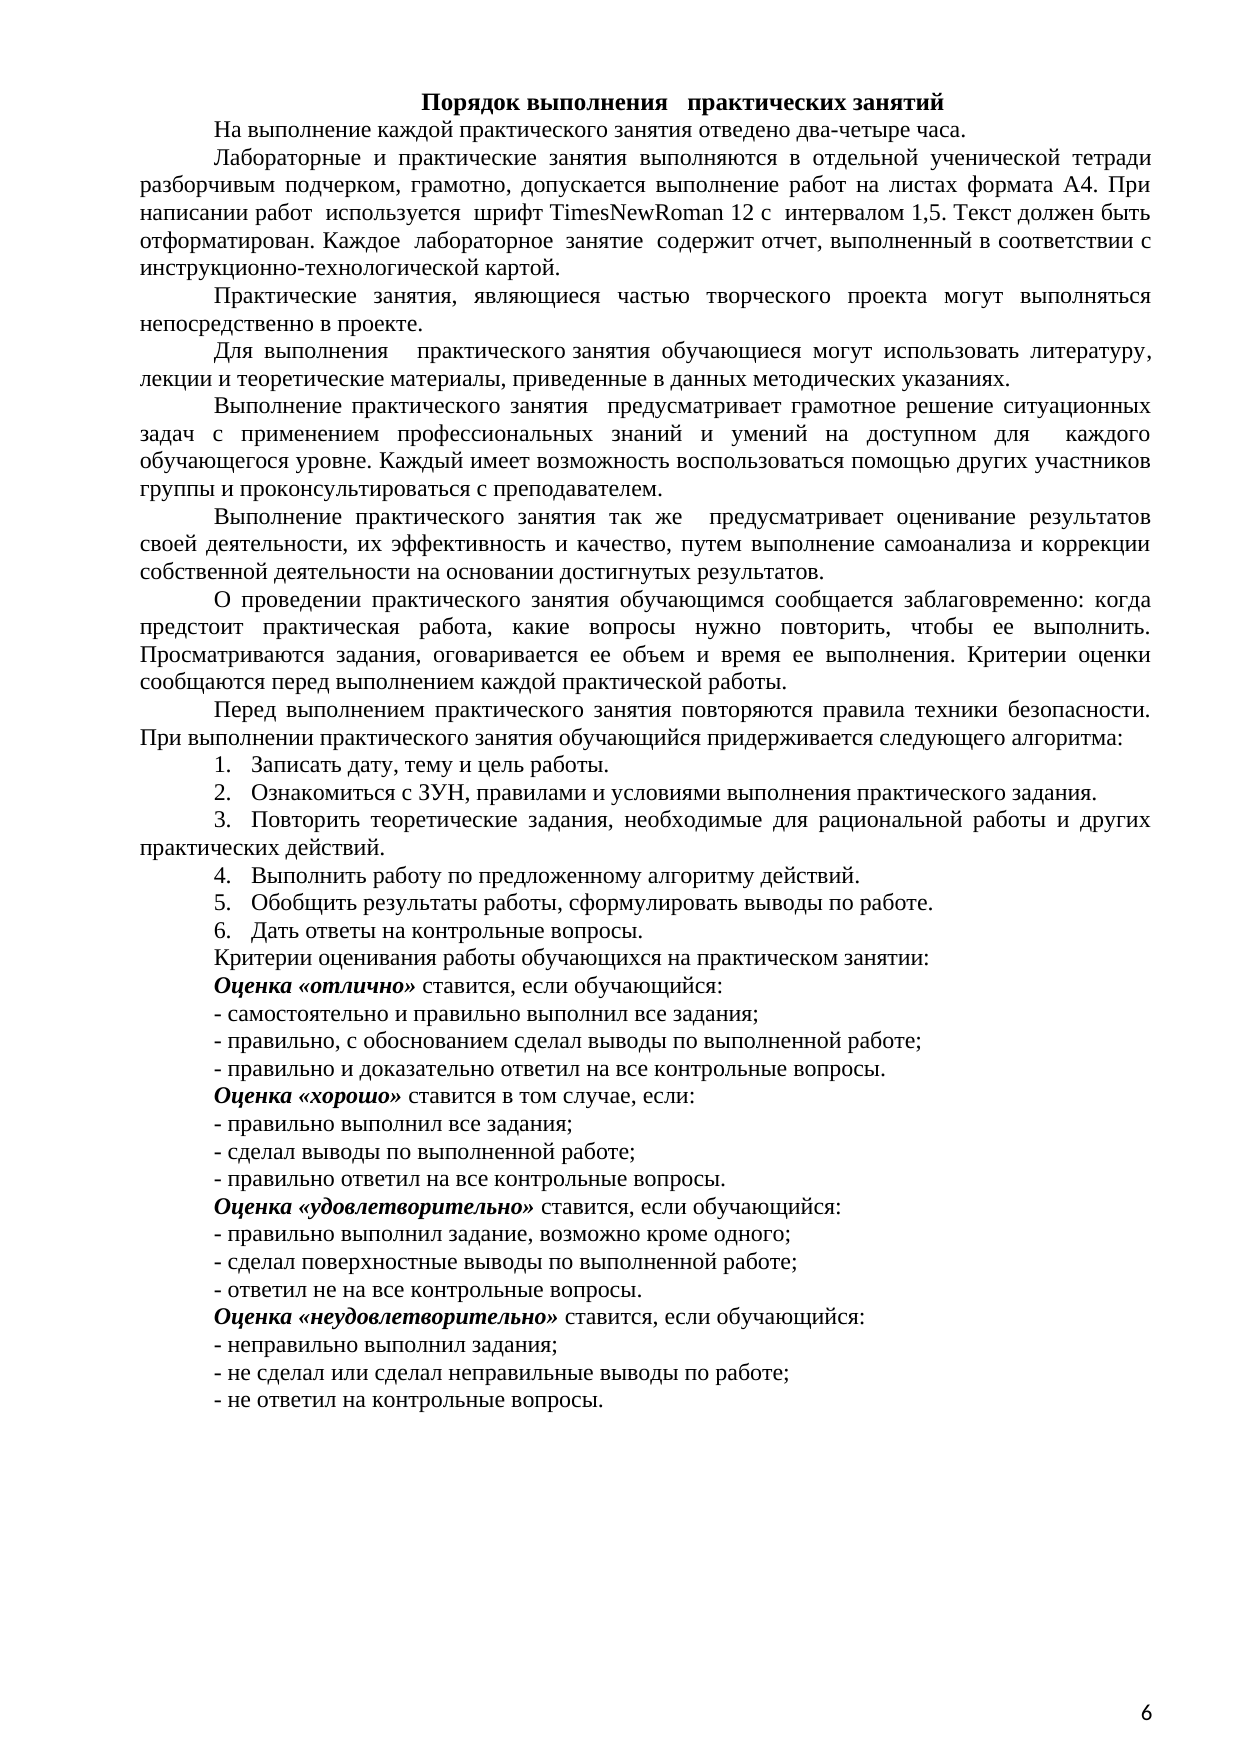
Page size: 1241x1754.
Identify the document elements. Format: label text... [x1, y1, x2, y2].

text На выполнение каждой практического занятия отведено два-четыре часа. [139, 115, 1152, 143]
text - не ответил на контрольные вопросы. [139, 1385, 1152, 1413]
text Выполнение практического занятия предусматривает грамотное решение ситуационных задач с применением профессиональных знаний и умений на доступном для каждого обучающегося уровне. Каждый имеет возможность воспользоваться помощью других участников группы и проконсультироваться с преподавателем. [139, 391, 1152, 502]
text Оценка «неудовлетворительно» ставится, если обучающийся: [139, 1302, 1152, 1330]
list Записать дату, тему и цель работы. [139, 750, 1152, 778]
text - правильно, с обоснованием сделал выводы по выполненной работе; [139, 1026, 1152, 1054]
text - сделал выводы по выполненной работе; [139, 1137, 1152, 1164]
list Обобщить результаты работы, сформулировать выводы по работе. [139, 888, 1152, 916]
text Оценка «хорошо» ставится в том случае, если: [139, 1081, 1152, 1109]
text - правильно и доказательно ответил на все контрольные вопросы. [139, 1054, 1152, 1081]
list Повторить теоретические задания, необходимые для рациональной работы и других практических действий. [139, 805, 1152, 861]
list Дать ответы на контрольные вопросы. [139, 916, 1152, 943]
text - правильно выполнил задание, возможно кроме одного; [139, 1219, 1152, 1247]
text - неправильно выполнил задания; [139, 1330, 1152, 1357]
list Ознакомиться с ЗУН, правилами и условиями выполнения практического задания. [139, 778, 1152, 805]
text Практические занятия, являющиеся частью творческого проекта могут выполняться непосредственно в проекте. [139, 281, 1152, 336]
text - сделал поверхностные выводы по выполненной работе; [139, 1247, 1152, 1275]
text О проведении практического занятия обучающимся сообщается заблаговременно: когда предстоит практическая работа, какие вопросы нужно повторить, чтобы ее выполнить. Просматриваются задания, оговаривается ее объем и время ее выполнения. Критерии оценки сообщаются перед выполнением каждой практической работы. [139, 584, 1152, 695]
text Оценка «отлично» ставится, если обучающийся: [139, 971, 1152, 999]
text - ответил не на все контрольные вопросы. [139, 1275, 1152, 1302]
text Порядок выполнения практических занятий [139, 87, 1152, 115]
list Выполнить работу по предложенному алгоритму действий. [139, 861, 1152, 888]
text Для выполнения практического занятия обучающиеся могут использовать литературу, лекции и теоретические материалы, приведенные в данных методических указаниях. [139, 336, 1152, 391]
text Оценка «удовлетворительно» ставится, если обучающийся: [139, 1192, 1152, 1219]
text - правильно ответил на все контрольные вопросы. [139, 1164, 1152, 1192]
text - правильно выполнил все задания; [139, 1109, 1152, 1137]
text Выполнение практического занятия так же предусматривает оценивание результатов своей деятельности, их эффективность и качество, путем выполнение самоанализа и коррекции собственной деятельности на основании достигнутых результатов. [139, 502, 1152, 584]
text Лабораторные и практические занятия выполняются в отдельной ученической тетради разборчивым подчерком, грамотно, допускается выполнение работ на листах формата А4. При написании работ используется шрифт TimesNewRoman 12 с интервалом 1,5. Текст должен быть отформатирован. Каждое лабораторное занятие содержит отчет, выполненный в соответствии с инструкционно-технологической картой. [139, 143, 1152, 281]
text Перед выполнением практического занятия повторяются правила техники безопасности. При выполнении практического занятия обучающийся придерживается следующего алгоритма: [139, 695, 1152, 750]
text - не сделал или сделал неправильные выводы по работе; [139, 1357, 1152, 1385]
text - самостоятельно и правильно выполнил все задания; [139, 999, 1152, 1026]
text Критерии оценивания работы обучающихся на практическом занятии: [139, 943, 1152, 971]
